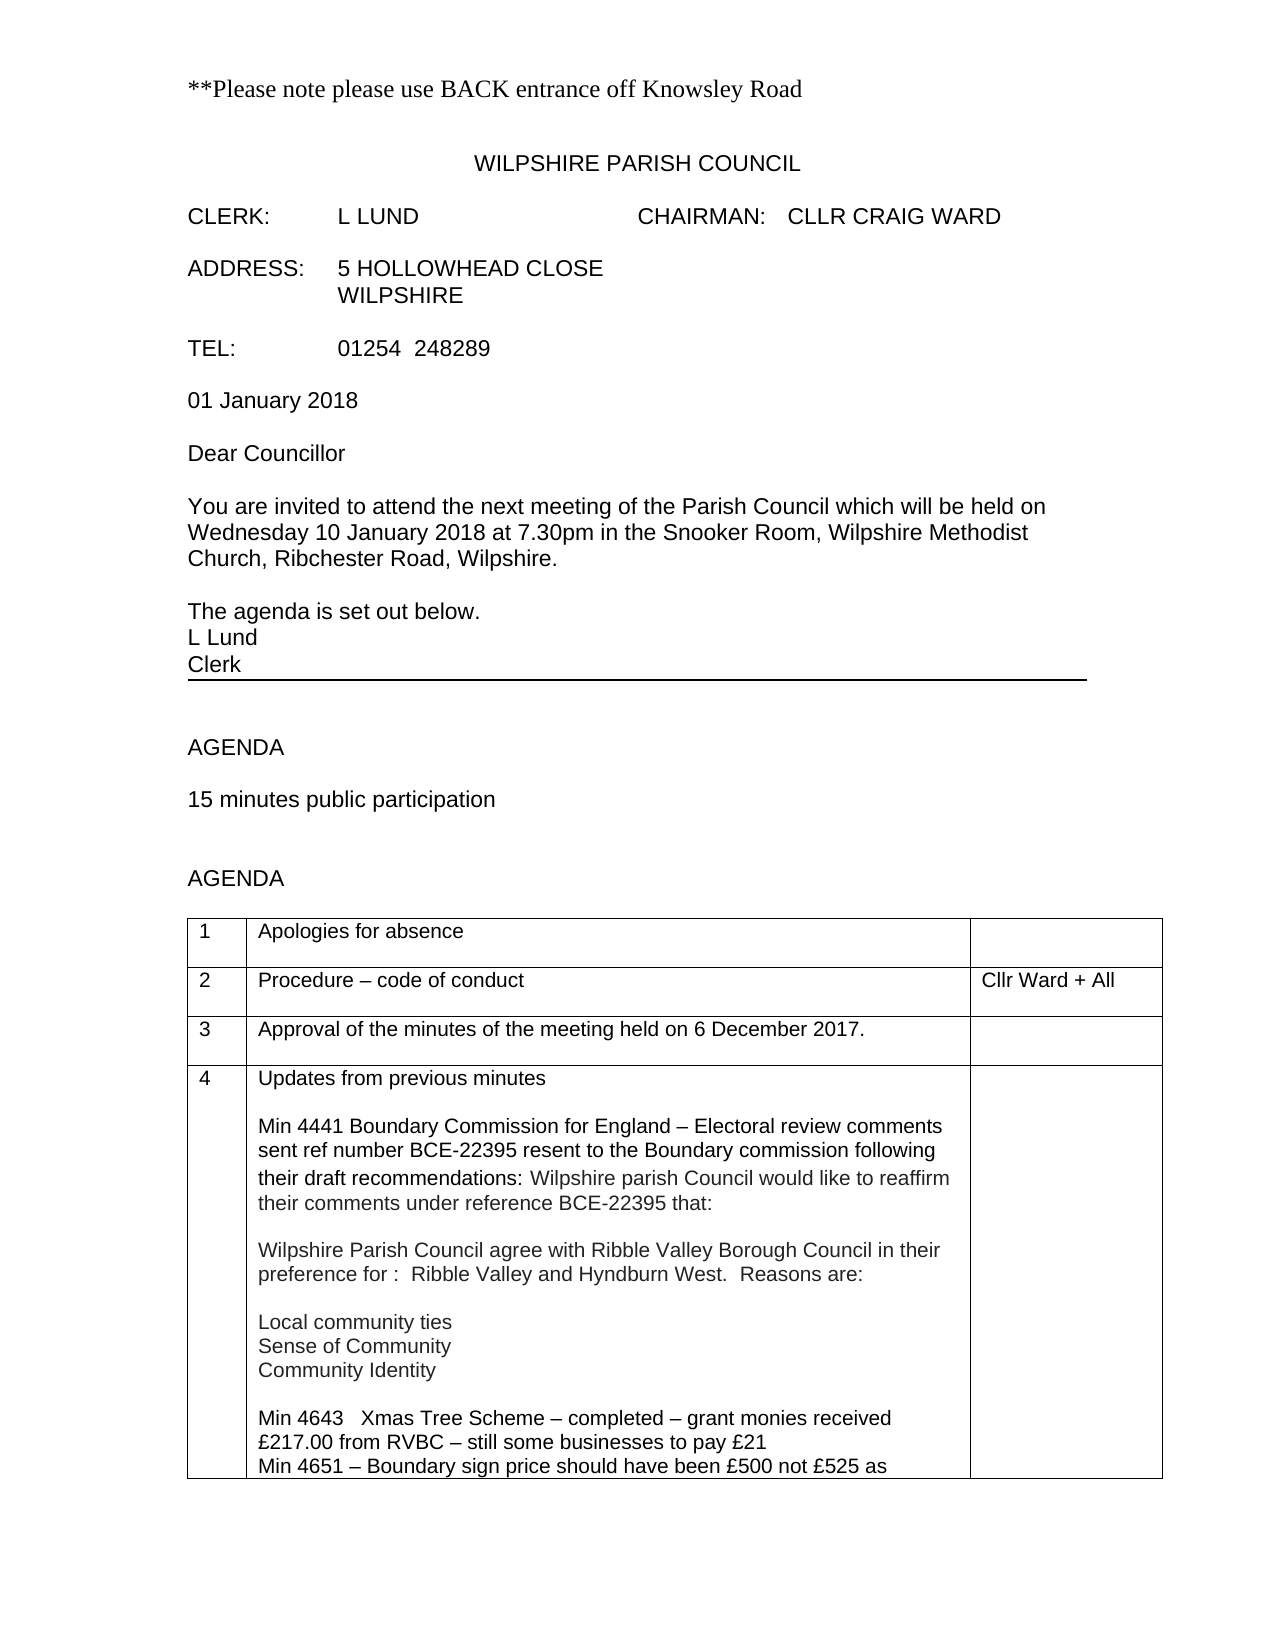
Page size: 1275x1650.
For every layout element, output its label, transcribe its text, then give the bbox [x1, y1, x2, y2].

text Dear Councillor [187, 440, 1087, 466]
table_cell 4 [188, 1066, 246, 1478]
text 01 January 2018 [187, 387, 1087, 413]
text 15 minutes public participation [187, 786, 1087, 812]
text WILPSHIRE [187, 282, 1087, 308]
text AGENDA [187, 733, 1087, 760]
table_cell Procedure – code of conduct [247, 968, 970, 1016]
text TEL: 01254 248289 [187, 334, 1087, 361]
table_header 1 [188, 919, 246, 967]
text L Lund [187, 624, 1087, 651]
table_cell 3 [188, 1017, 246, 1065]
table_cell [971, 1017, 1162, 1065]
table_cell 2 [188, 968, 246, 1016]
text Clerk [187, 651, 1087, 681]
text ADDRESS: 5 HOLLOWHEAD CLOSE [187, 255, 1087, 282]
text AGENDA [187, 865, 1087, 892]
table_cell Cllr Ward + All [971, 968, 1162, 1016]
text You are invited to attend the next meeting of the Parish Council which will be held on Wednesday 10 January 2018 at 7.30pm in the Snooker Room, Wilpshire Methodist Church, Ribchester Road, Wilpshire. [187, 493, 1087, 572]
text CLERK: L LUND CHAIRMAN: CLLR CRAIG WARD [187, 203, 1087, 229]
table_cell [971, 1066, 1162, 1478]
table_cell Approval of the minutes of the meeting held on 6 December 2017. [247, 1017, 970, 1065]
text WILPSHIRE PARISH COUNCIL [187, 150, 1087, 176]
table_header Apologies for absence [247, 919, 970, 967]
text The agenda is set out below. [187, 598, 1087, 624]
table_header [971, 919, 1162, 967]
